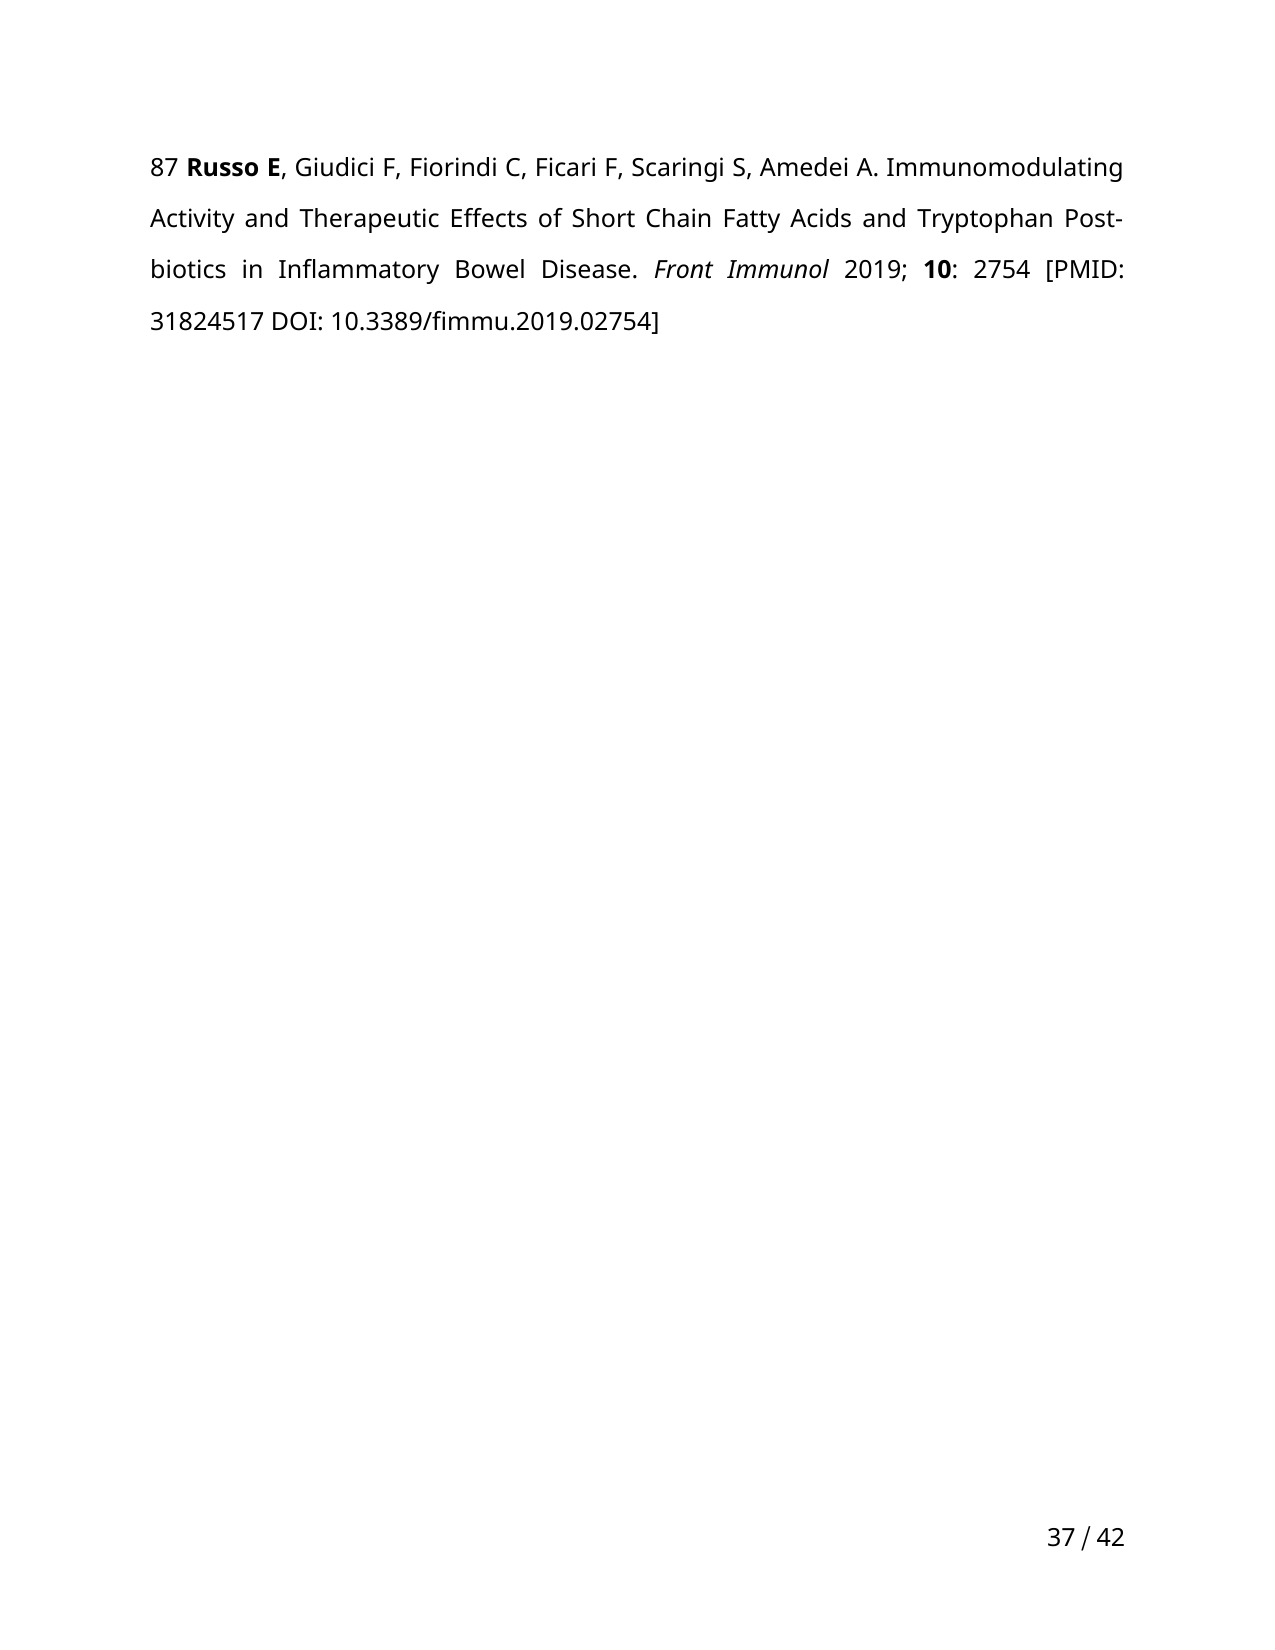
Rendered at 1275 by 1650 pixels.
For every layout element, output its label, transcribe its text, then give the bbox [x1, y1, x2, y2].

text 87 Russo E, Giudici F, Fiorindi C, Ficari F, Scaringi S, Amedei A. Immunomodulating Activity and Therapeutic Effects of Short Chain Fatty Acids and Tryptophan Post-biotics in Inflammatory Bowel Disease. Front Immunol 2019; 10: 2754 [PMID: 31824517 DOI: 10.3389/fimmu.2019.02754] [150, 150, 1125, 337]
